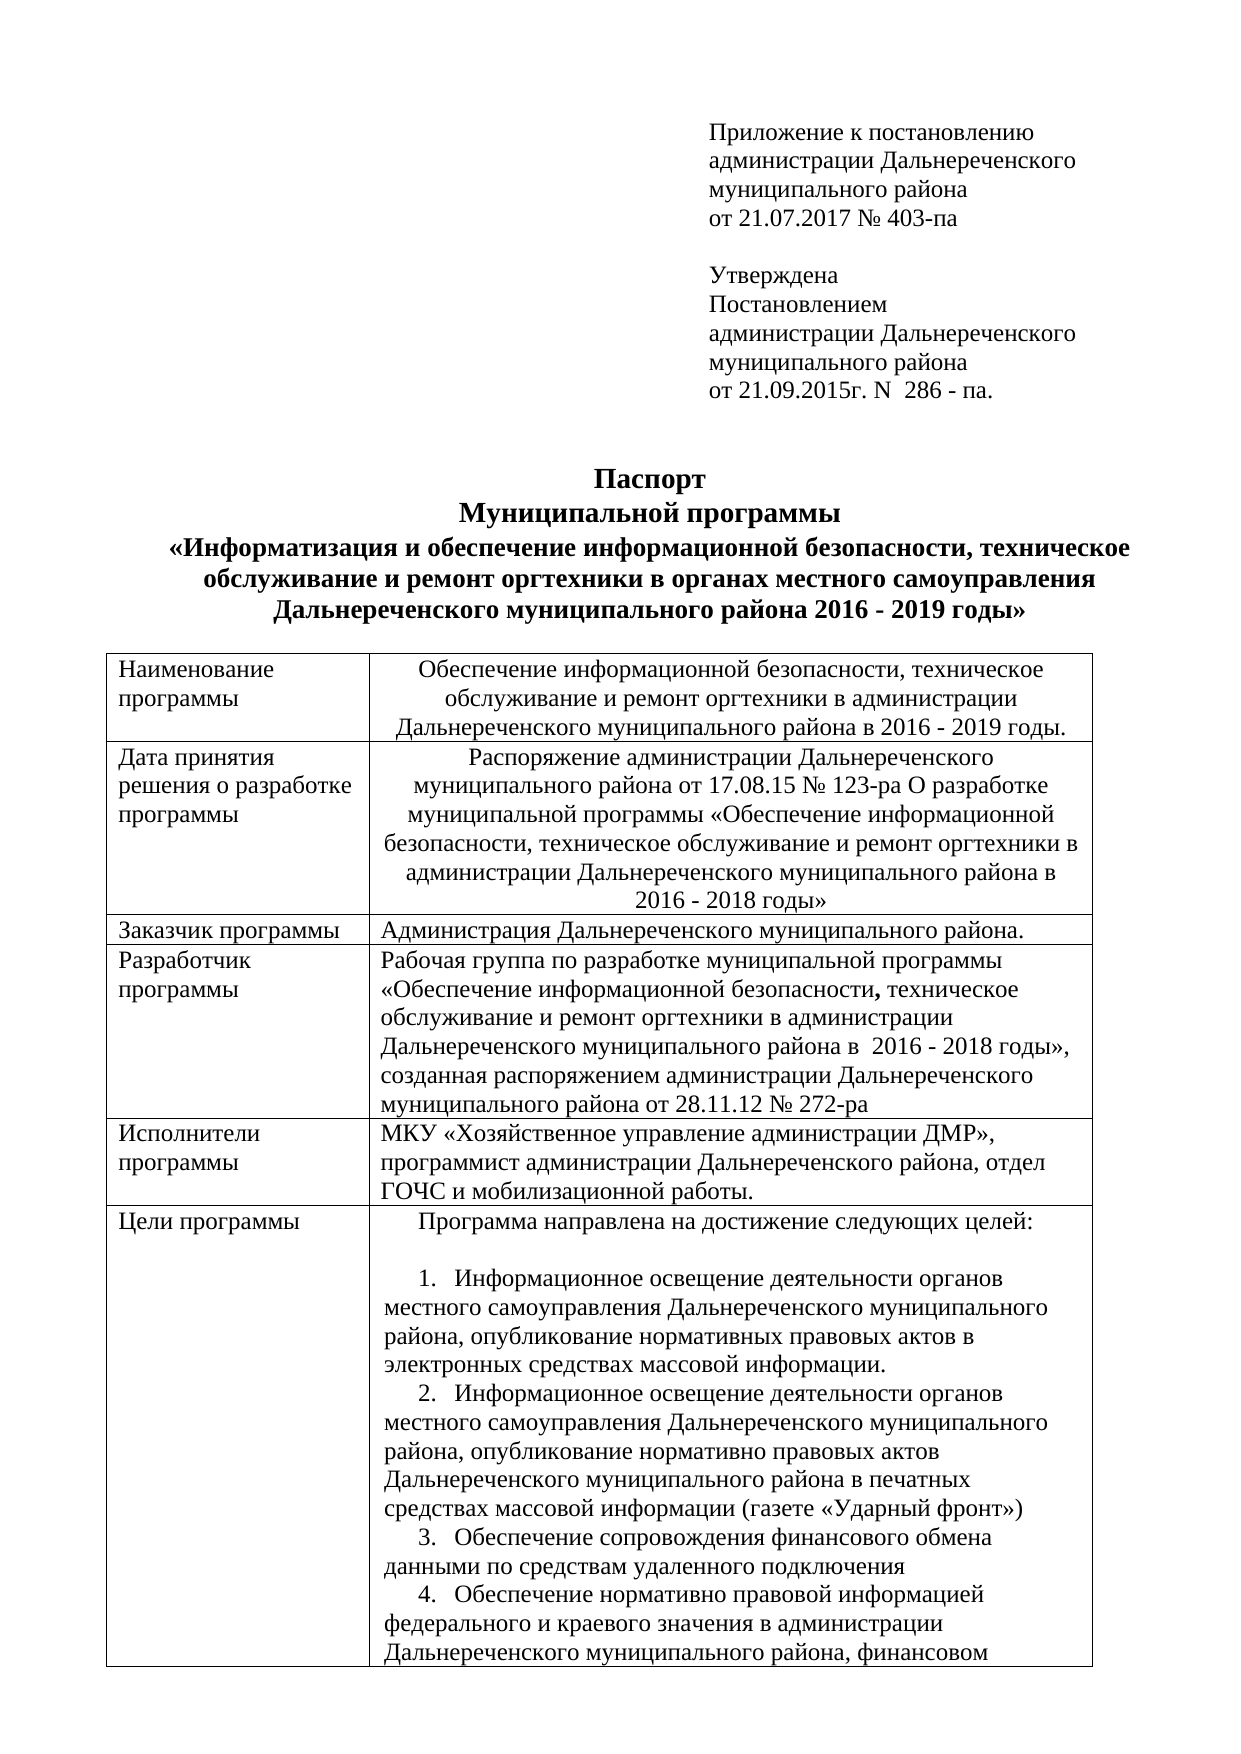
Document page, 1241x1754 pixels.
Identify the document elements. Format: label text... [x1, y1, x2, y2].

text Паспорт [118, 462, 1181, 495]
title «Информатизация и обеспечение информационной безопасности, техническое обслуживание и ремонт оргтехники в органах местного самоуправления Дальнереченского муниципального района 2016 - 2019 годы» [118, 529, 1181, 624]
text от 21.09.2015г. N 286 - па. [118, 375, 1181, 404]
table_cell Цели программы [107, 1206, 369, 1666]
text Утверждена [118, 260, 1181, 289]
title Муниципальной программы [118, 495, 1181, 529]
table_cell Администрация Дальнереченского муниципального района. [370, 915, 1092, 944]
table_cell Рабочая группа по разработке муниципальной программы «Обеспечение информационной безопасности, техническое обслуживание и ремонт оргтехники в администрации Дальнереченского муниципального района в 2016 - 2018 годы», созданная распоряжением администрации Дальнереченского муниципального района от 28.11.12 № 272-ра [370, 945, 1092, 1117]
table_cell Разработчик программы [107, 945, 369, 1117]
table_header Обеспечение информационной безопасности, техническое обслуживание и ремонт оргтехники в администрации Дальнереченского муниципального района в 2016 - 2019 годы. [370, 654, 1092, 741]
text администрации Дальнереченского [118, 318, 1181, 347]
text Приложение к постановлению [118, 117, 1181, 145]
text администрации Дальнереченского [118, 145, 1181, 174]
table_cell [370, 1206, 1092, 1666]
text от 21.07.2017 № 403-па [118, 203, 1181, 232]
table_cell Исполнители программы [107, 1119, 369, 1205]
table_cell Дата принятия решения о разработке программы [107, 742, 369, 914]
text муниципального района [118, 347, 1181, 375]
table_cell Заказчик программы [107, 915, 369, 944]
table_header Наименование программы [107, 654, 369, 741]
text Постановлением [118, 289, 1181, 318]
text муниципального района [118, 174, 1181, 203]
table_cell Распоряжение администрации Дальнереченского муниципального района от 17.08.15 № 123-ра О разработке муниципальной программы «Обеспечение информационной безопасности, техническое обслуживание и ремонт оргтехники в администрации Дальнереченского муниципального района в 2016 - 2018 годы» [370, 742, 1092, 914]
table_cell МКУ «Хозяйственное управление администрации ДМР», программист администрации Дальнереченского района, отдел ГОЧС и мобилизационной работы. [370, 1119, 1092, 1205]
